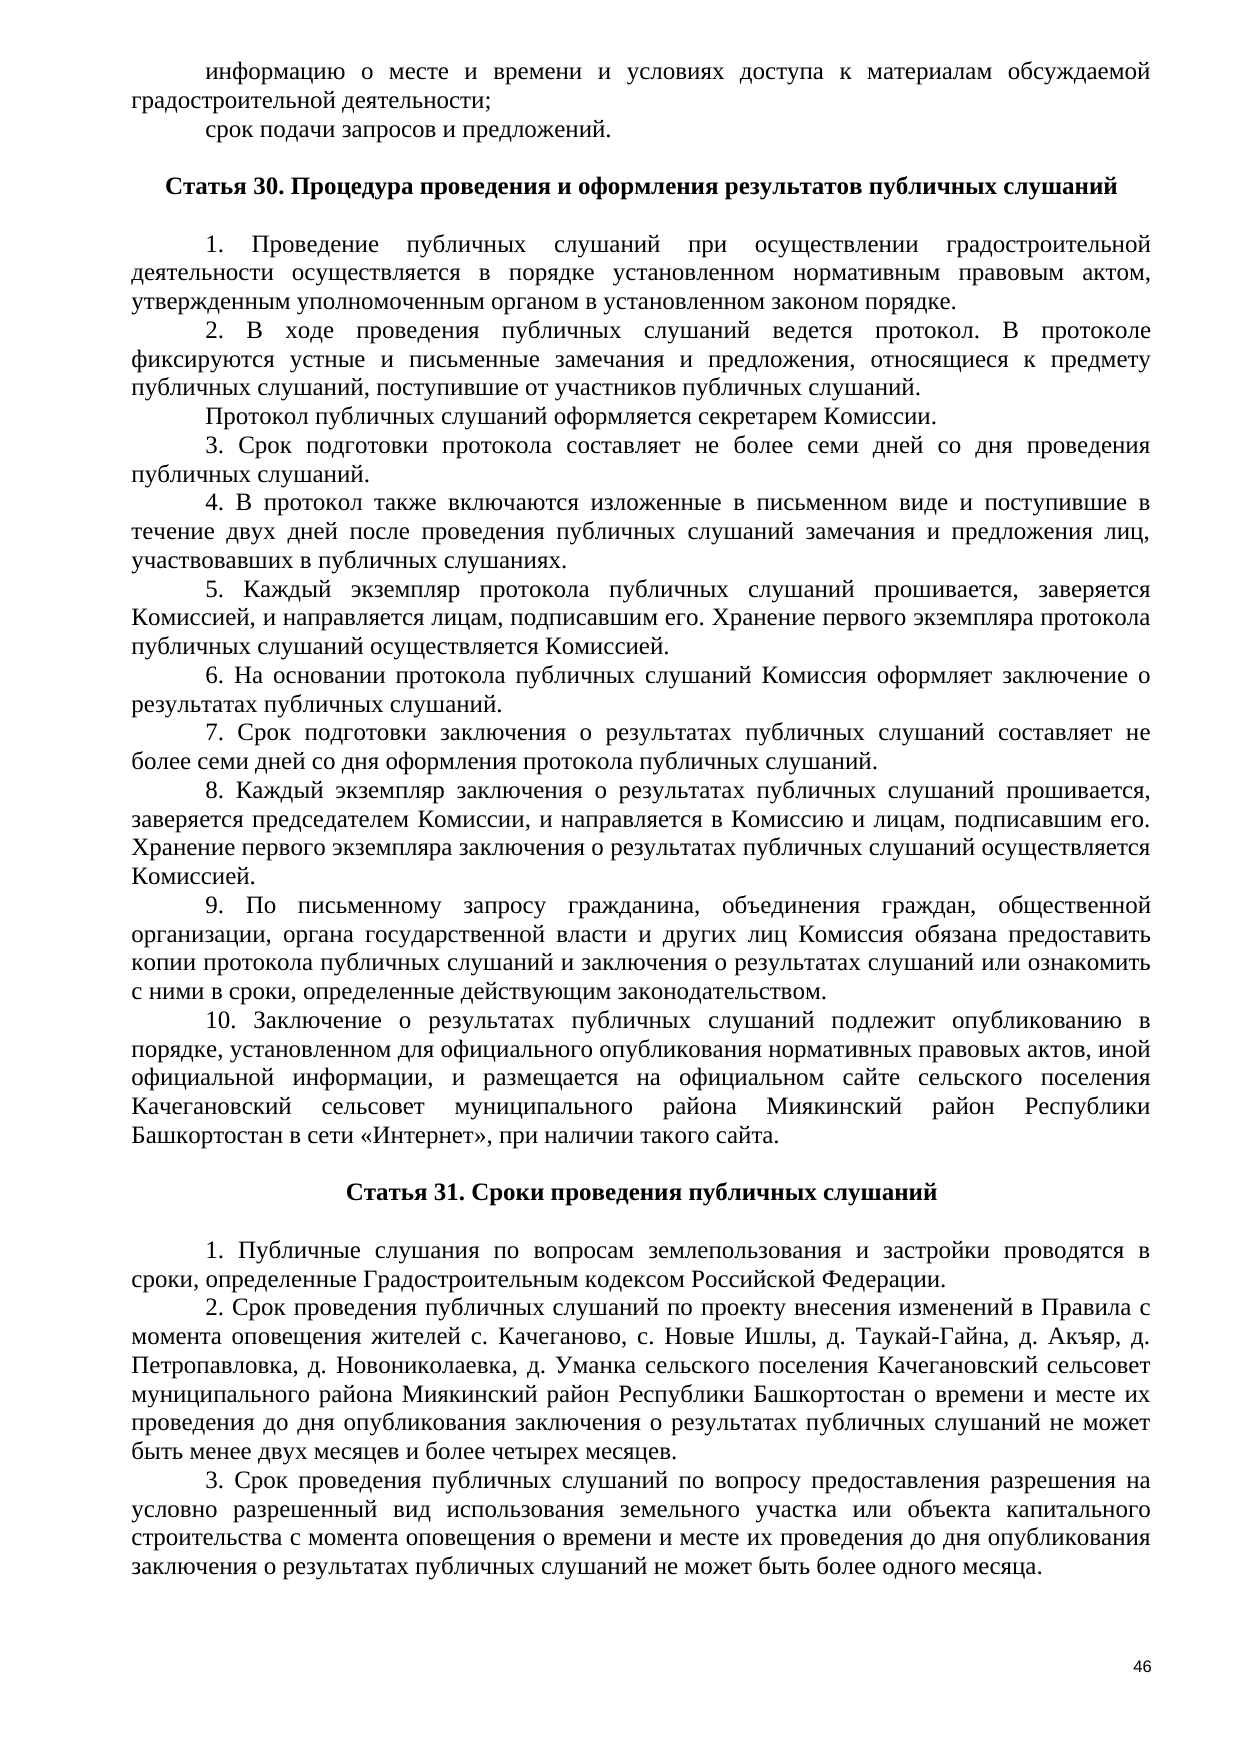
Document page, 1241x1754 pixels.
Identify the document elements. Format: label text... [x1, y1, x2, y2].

text Статья 30. Процедура проведения и оформления результатов публичных слушаний [131, 171, 1152, 200]
text информацию о месте и времени и условиях доступа к материалам обсуждаемой градостроительной деятельности; [131, 56, 1152, 114]
text 1. Проведение публичных слушаний при осуществлении градостроительной деятельности осуществляется в порядке установленном нормативным правовым актом, утвержденным уполномоченным органом в установленном законом порядке. [131, 229, 1152, 315]
text Протокол публичных слушаний оформляется секретарем Комиссии. [131, 401, 1152, 430]
text 7. Срок подготовки заключения о результатах публичных слушаний составляет не более семи дней со дня оформления протокола публичных слушаний. [131, 717, 1152, 775]
text 4. В протокол также включаются изложенные в письменном виде и поступившие в течение двух дней после проведения публичных слушаний замечания и предложения лиц, участвовавших в публичных слушаниях. [131, 487, 1152, 574]
text 3. Срок проведения публичных слушаний по вопросу предоставления разрешения на условно разрешенный вид использования земельного участка или объекта капитального строительства с момента оповещения о времени и месте их проведения до дня опубликования заключения о результатах публичных слушаний не может быть более одного месяца. [131, 1465, 1152, 1580]
text срок подачи запросов и предложений. [131, 114, 1152, 142]
text 5. Каждый экземпляр протокола публичных слушаний прошивается, заверяется Комиссией, и направляется лицам, подписавшим его. Хранение первого экземпляра протокола публичных слушаний осуществляется Комиссией. [131, 574, 1152, 660]
text 10. Заключение о результатах публичных слушаний подлежит опубликованию в порядке, установленном для официального опубликования нормативных правовых актов, иной официальной информации, и размещается на официальном сайте сельского поселения Качегановский сельсовет муниципального района Миякинский район Республики Башкортостан в сети «Интернет», при наличии такого сайта. [131, 1005, 1152, 1149]
text Статья 31. Сроки проведения публичных слушаний [131, 1177, 1152, 1206]
text 2. Срок проведения публичных слушаний по проекту внесения изменений в Правила с момента оповещения жителей с. Качеганово, с. Новые Ишлы, д. Таукай-Гайна, д. Акъяр, д. Петропавловка, д. Новониколаевка, д. Уманка сельского поселения Качегановский сельсовет муниципального района Миякинский район Республики Башкортостан о времени и месте их проведения до дня опубликования заключения о результатах публичных слушаний не может быть менее двух месяцев и более четырех месяцев. [131, 1292, 1152, 1465]
text 1. Публичные слушания по вопросам землепользования и застройки проводятся в сроки, определенные Градостроительным кодексом Российской Федерации. [131, 1235, 1152, 1292]
text 3. Срок подготовки протокола составляет не более семи дней со дня проведения публичных слушаний. [131, 430, 1152, 487]
text 6. На основании протокола публичных слушаний Комиссия оформляет заключение о результатах публичных слушаний. [131, 660, 1152, 717]
text 2. В ходе проведения публичных слушаний ведется протокол. В протоколе фиксируются устные и письменные замечания и предложения, относящиеся к предмету публичных слушаний, поступившие от участников публичных слушаний. [131, 315, 1152, 401]
text 8. Каждый экземпляр заключения о результатах публичных слушаний прошивается, заверяется председателем Комиссии, и направляется в Комиссию и лицам, подписавшим его. Хранение первого экземпляра заключения о результатах публичных слушаний осуществляется Комиссией. [131, 775, 1152, 890]
text 9. По письменному запросу гражданина, объединения граждан, общественной организации, органа государственной власти и других лиц Комиссия обязана предоставить копии протокола публичных слушаний и заключения о результатах слушаний или ознакомить с ними в сроки, определенные действующим законодательством. [131, 890, 1152, 1005]
